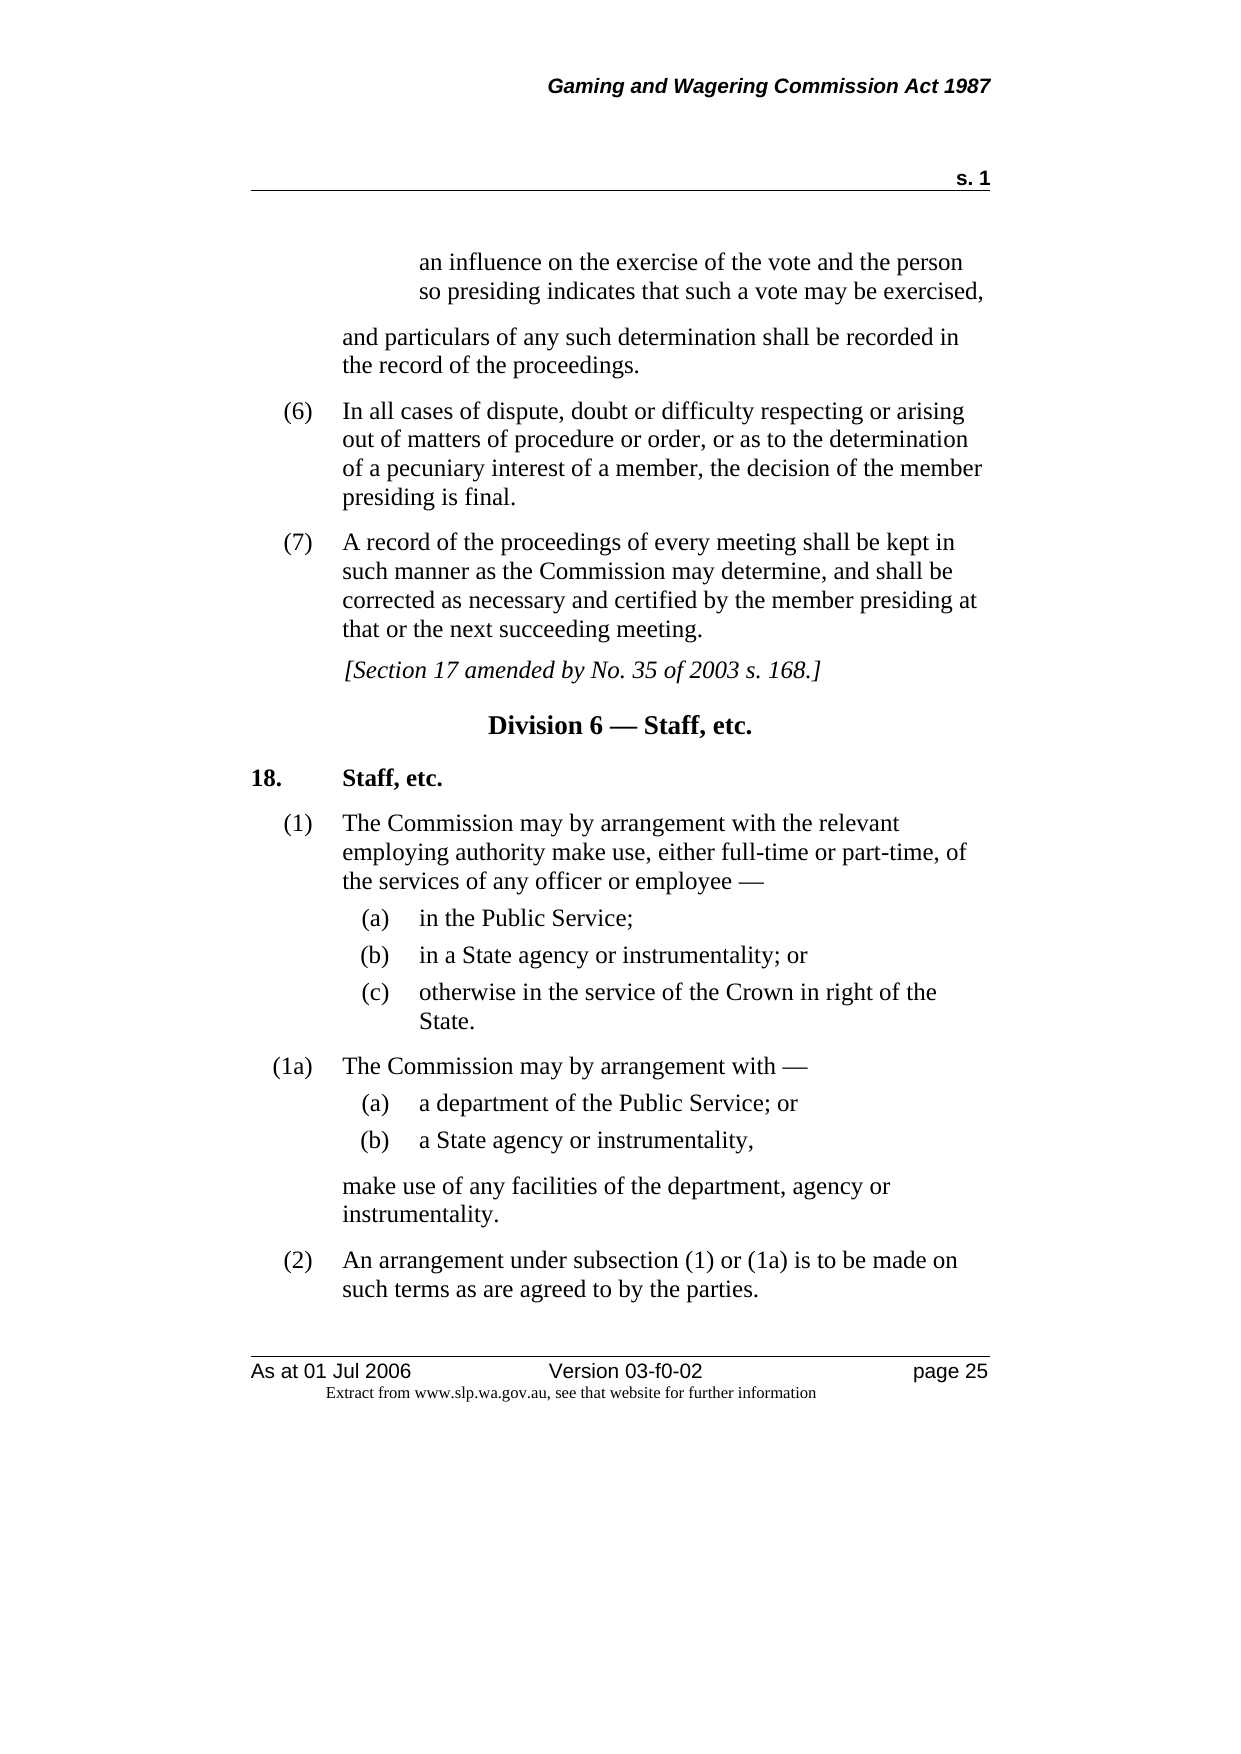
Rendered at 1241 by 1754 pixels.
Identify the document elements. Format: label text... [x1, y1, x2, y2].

text (b) in a State agency or instrumentality; or [251, 940, 990, 969]
text (6) In all cases of dispute, doubt or difficulty respecting or arising out of matters of procedure or order, or as to the determination of a pecuniary interest of a member, the decision of the member presiding is final. [251, 396, 990, 511]
text [Section 17 amended by No. 35 of 2003 s. 168.] [251, 655, 990, 684]
text (1a) The Commission may by arrangement with — [251, 1051, 990, 1080]
text (1) The Commission may by arrangement with the relevant employing authority make use, either full-time or part-time, of the services of any officer or employee — [251, 808, 990, 894]
text (7) A record of the proceedings of every meeting shall be kept in such manner as the Commission may determine, and shall be corrected as necessary and certified by the member presiding at that or the next succeeding meeting. [251, 527, 990, 642]
subtitle Division 6 — Staff, etc. [251, 709, 990, 740]
text (c) otherwise in the service of the Crown in right of the State. [251, 977, 990, 1034]
text (2) An arrangement under subsection (1) or (1a) is to be made on such terms as are agreed to by the parties. [251, 1245, 990, 1302]
text (b) a State agency or instrumentality, [251, 1125, 990, 1154]
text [251, 247, 990, 305]
text make use of any facilities of the department, agency or instrumentality. [251, 1171, 990, 1228]
text and particulars of any such determination shall be recorded in the record of the proceedings. [251, 322, 990, 379]
subtitle 18. Staff, etc. [251, 763, 990, 792]
text (a) in the Public Service; [251, 903, 990, 932]
text (a) a department of the Public Service; or [251, 1088, 990, 1117]
